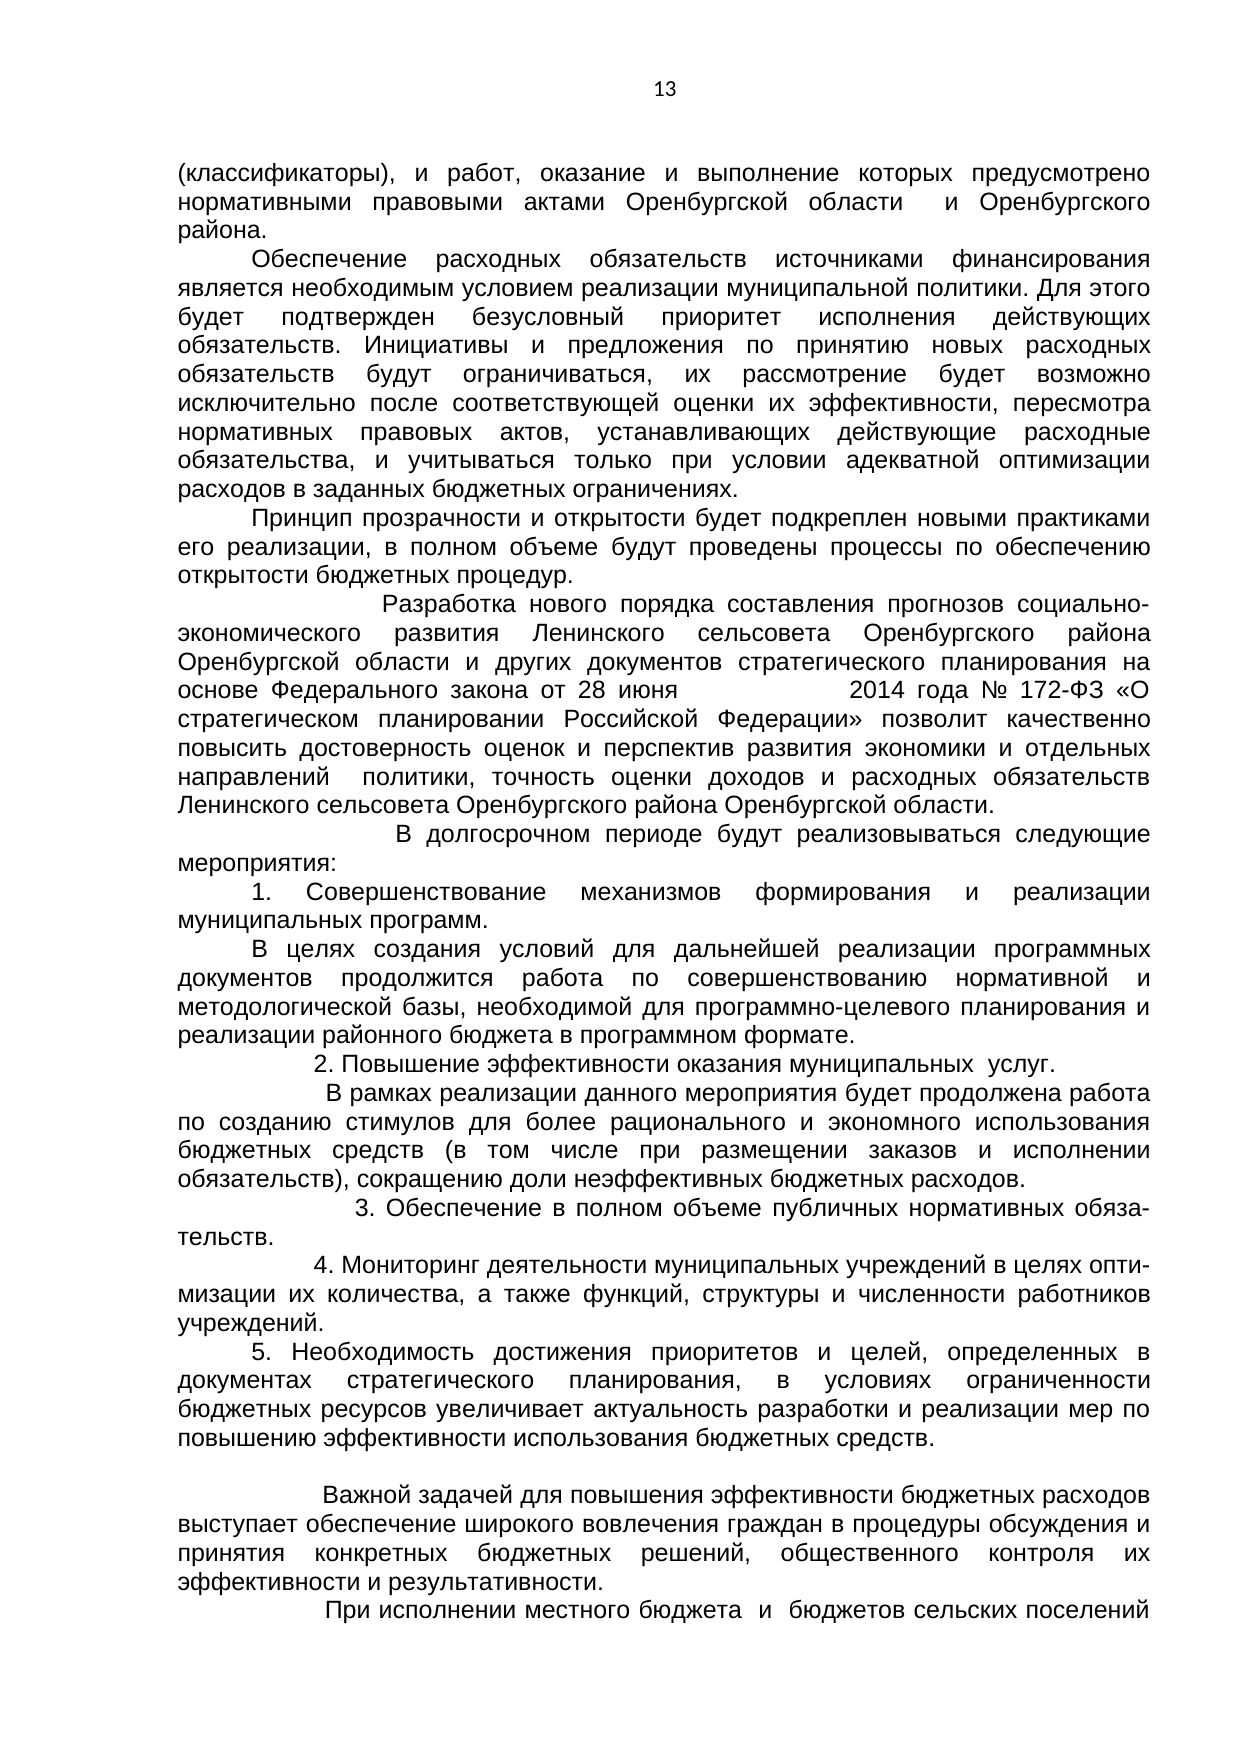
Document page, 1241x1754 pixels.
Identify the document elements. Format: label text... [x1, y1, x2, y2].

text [177, 158, 1152, 244]
text Принцип прозрачности и открытости будет подкреплен новыми практиками его реализации, в полном объеме будут проведены процессы по обеспечению открытости бюджетных процедур. [177, 503, 1152, 589]
text Разработка нового порядка составления прогнозов социально-экономического развития Ленинского сельсовета Оренбургского района Оренбургской области и других документов стратегического планирования на основе Федерального закона от 28 июня 2014 года № 172-ФЗ «О стратегическом планировании Российской Федерации» позволит качественно повысить достоверность оценок и перспектив развития экономики и отдельных направлений политики, точность оценки доходов и расходных обязательств Ленинского сельсовета Оренбургского района Оренбургской области. [177, 589, 1152, 819]
text Важной задачей для повышения эффективности бюджетных расходов выступает обеспечение широкого вовлечения граждан в процедуры обсуждения и принятия конкретных бюджетных решений, общественного контроля их эффективности и результативности. [177, 1480, 1152, 1595]
text В целях создания условий для дальнейшей реализации программных документов продолжится работа по совершенствованию нормативной и методологической базы, необходимой для программно-целевого планирования и реализации районного бюджета в программном формате. [177, 934, 1152, 1049]
text 2. Повышение эффективности оказания муниципальных услуг. [177, 1049, 1152, 1078]
text Обеспечение расходных обязательств источниками финансирования является необходимым условием реализации муниципальной политики. Для этого будет подтвержден безусловный приоритет исполнения действующих обязательств. Инициативы и предложения по принятию новых расходных обязательств будут ограничиваться, их рассмотрение будет возможно исключительно после соответствующей оценки их эффективности, пересмотра нормативных правовых актов, устанавливающих действующие расходные обязательства, и учитываться только при условии адекватной оптимизации расходов в заданных бюджетных ограничениях. [177, 244, 1152, 503]
text В рамках реализации данного мероприятия будет продолжена работа по созданию стимулов для более рационального и экономного использования бюджетных средств (в том числе при размещении заказов и исполнении обязательств), сокращению доли неэффективных бюджетных расходов. [177, 1078, 1152, 1193]
text 4. Мониторинг деятельности муниципальных учреждений в целях опти-мизации их количества, а также функций, структуры и численности работников учреждений. [177, 1250, 1152, 1337]
text В долгосрочном периоде будут реализовываться следующие мероприятия: [177, 819, 1152, 877]
text 5. Необходимость достижения приоритетов и целей, определенных в документах стратегического планирования, в условиях ограниченности бюджетных ресурсов увеличивает актуальность разработки и реализации мер по повышению эффективности использования бюджетных средств. [177, 1337, 1152, 1452]
text 1. Совершенствование механизмов формирования и реализации муниципальных программ. [177, 877, 1152, 934]
text 3. Обеспечение в полном объеме публичных нормативных обяза-тельств. [177, 1193, 1152, 1250]
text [177, 1595, 1152, 1624]
